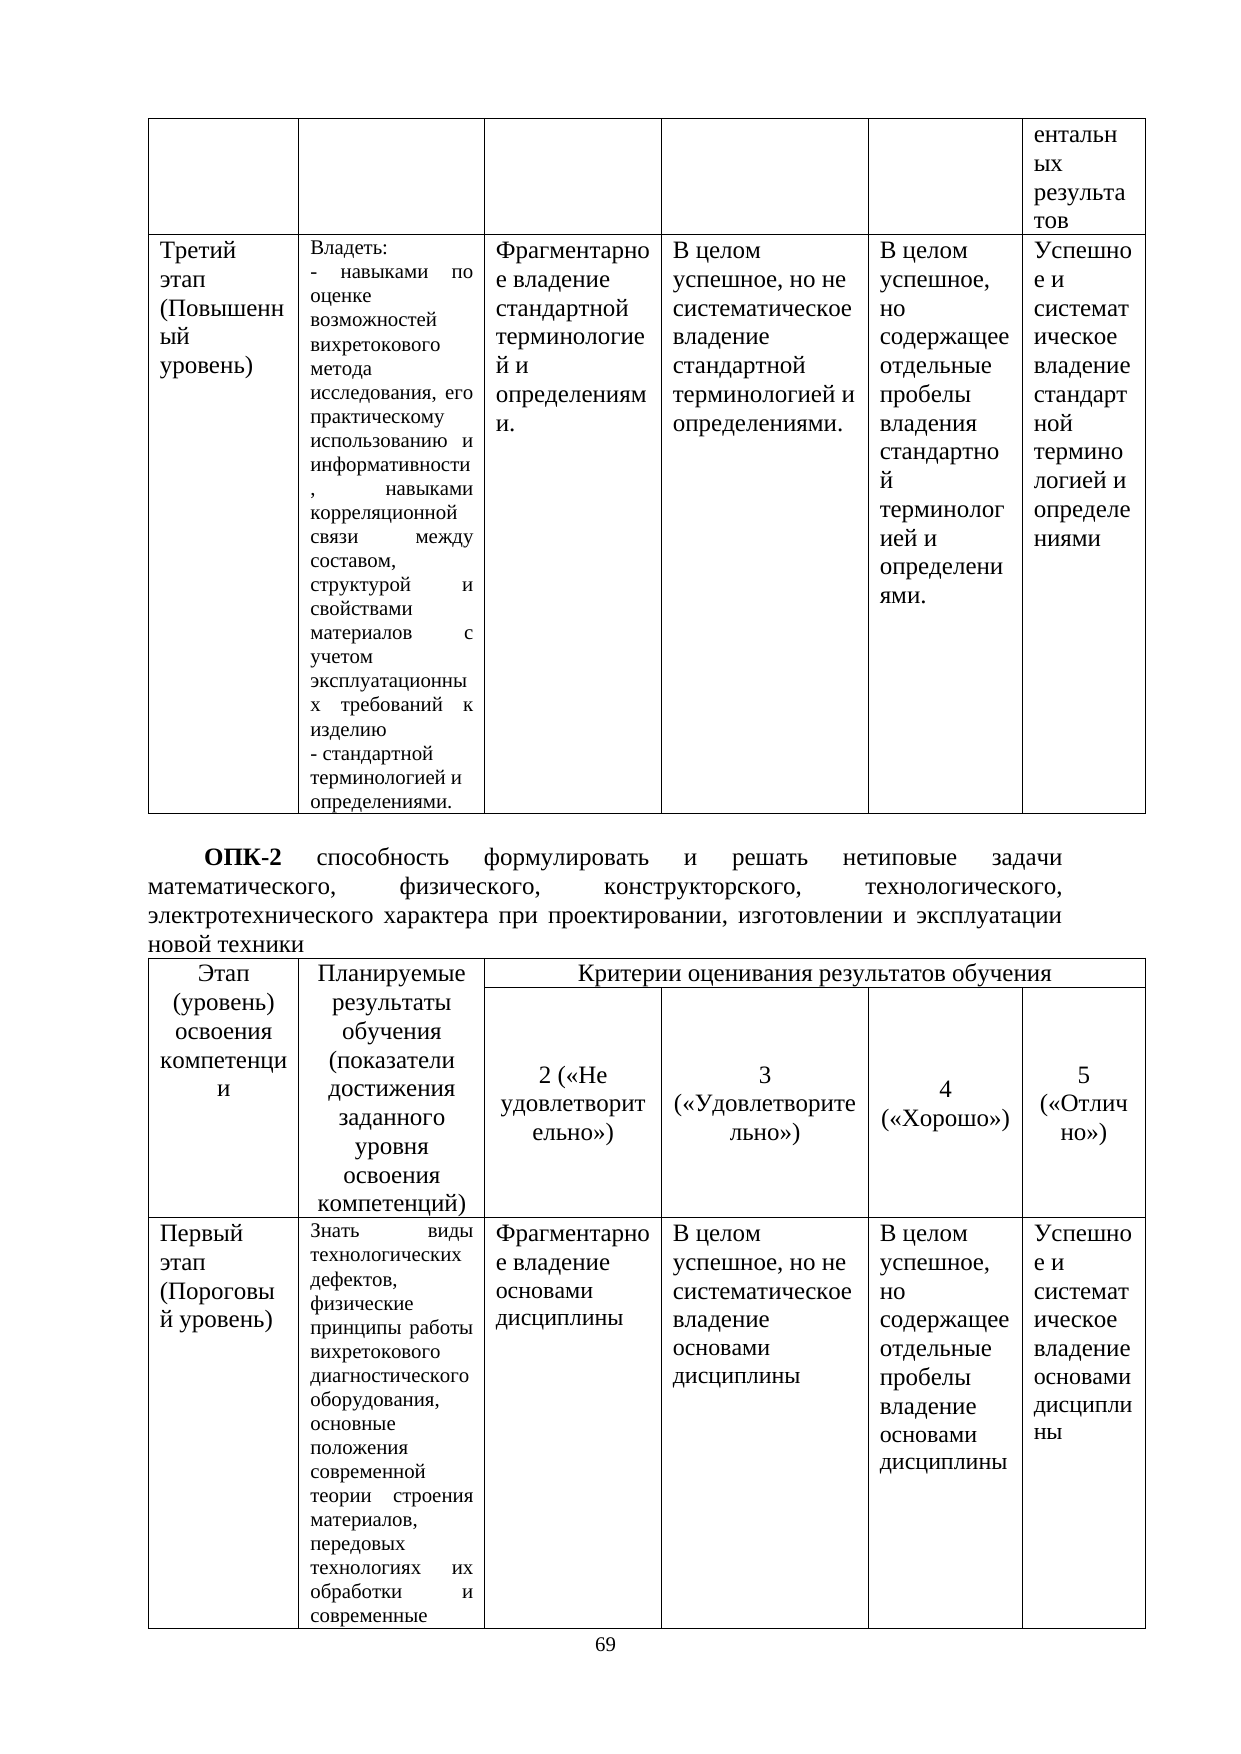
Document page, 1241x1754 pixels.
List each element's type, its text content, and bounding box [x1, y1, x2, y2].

table_cell Фрагментарное владение стандартной терминологией и определениями. [485, 235, 661, 813]
table_cell 3 («Удовлетворительно») [662, 988, 868, 1217]
table_cell Владеть: - навыками по оценке возможностей вихретокового метода исследования, его практическому использованию и информативности, навыками корреляционной связи между составом, структурой и свойствами материалов с учетом эксплуатационных требований к изделию - стандартной терминологией и определениями. [299, 235, 484, 813]
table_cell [662, 1218, 868, 1627]
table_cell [299, 1218, 484, 1627]
table_cell 4 («Хорошо») [869, 988, 1022, 1217]
table_header Критерии оценивания результатов обучения [485, 959, 1145, 987]
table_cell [149, 119, 298, 234]
table_cell 5 («Отлично») [1023, 988, 1145, 1217]
table_cell В целом успешное, но содержащее отдельные пробелы владения стандартной терминологией и определениями. [869, 235, 1022, 813]
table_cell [869, 1218, 1022, 1627]
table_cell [662, 119, 868, 234]
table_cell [299, 119, 484, 234]
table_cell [485, 1218, 661, 1627]
table_cell Третий этап (Повышенный уровень) [149, 235, 298, 813]
table_header Планируемые результаты обучения (показатели достижения заданного уровня освоения компетенций) [299, 959, 484, 1217]
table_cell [485, 119, 661, 234]
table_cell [1023, 1218, 1145, 1627]
table_cell В целом успешное, но не систематическое владение стандартной терминологией и определениями. [662, 235, 868, 813]
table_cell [1023, 119, 1145, 234]
table_cell 2 («Не удовлетворительно») [485, 988, 661, 1217]
table_header Этап (уровень) освоения компетенции [149, 959, 298, 1217]
table_cell Успешное и систематическое владение стандартной терминологией и определениями [1023, 235, 1145, 813]
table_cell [149, 1218, 298, 1627]
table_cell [869, 119, 1022, 234]
text ОПК-2 способность формулировать и решать нетиповые задачи математического, физического, конструкторского, технологического, электротехнического характера при проектировании, изготовлении и эксплуатации новой техники [148, 842, 1063, 957]
